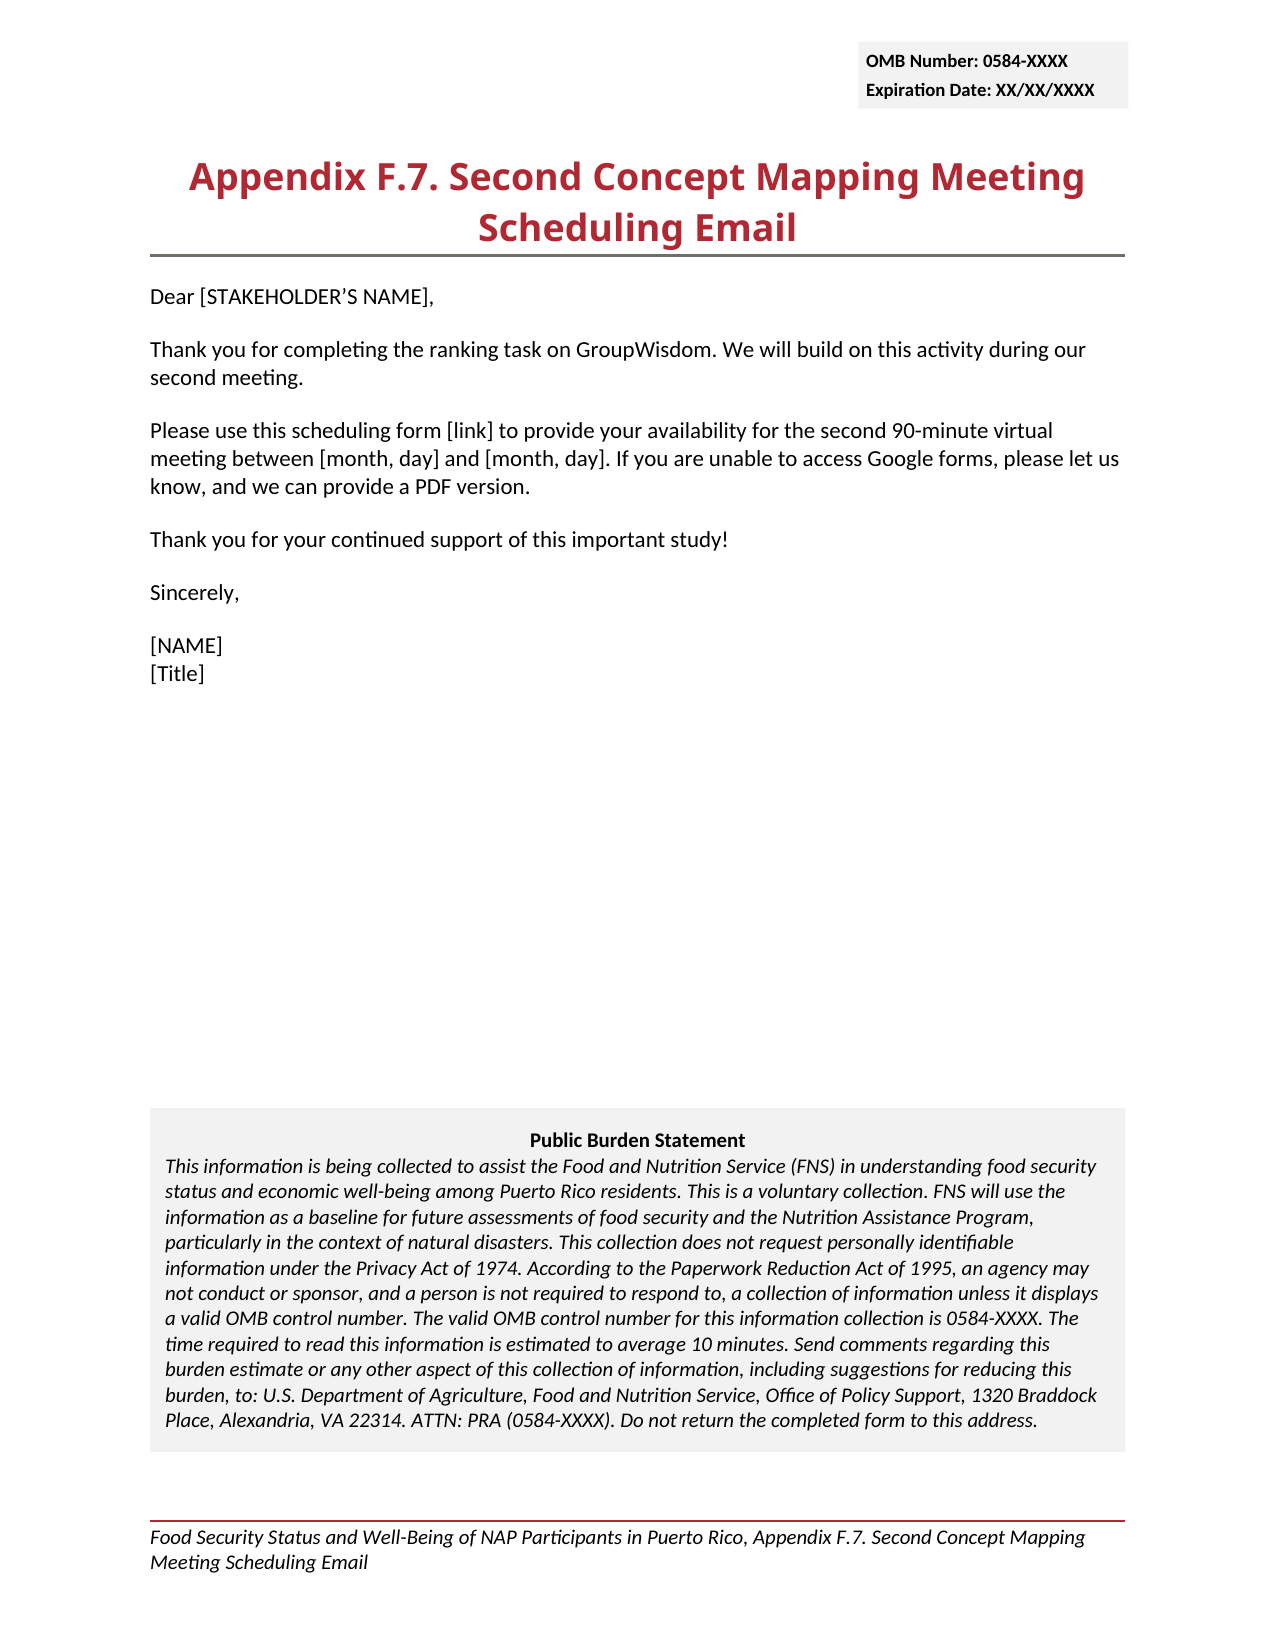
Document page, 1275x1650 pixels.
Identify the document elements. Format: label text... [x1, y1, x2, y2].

text [NAME] [150, 631, 1125, 659]
subtitle Appendix F.7. Second Concept Mapping Meeting Scheduling Email [150, 150, 1125, 254]
text Dear [STAKEHOLDER’S NAME], [150, 282, 1125, 310]
text Thank you for your continued support of this important study! [150, 525, 1125, 553]
text Thank you for completing the ranking task on GroupWisdom. We will build on this activity during our second meeting. [150, 335, 1125, 391]
text [Title] [150, 659, 1125, 687]
text Sincerely, [150, 578, 1125, 606]
text Please use this scheduling form [link] to provide your availability for the second 90-minute virtual meeting between [month, day] and [month, day]. If you are unable to access Google forms, please let us know, and we can provide a PDF version. [150, 416, 1125, 500]
